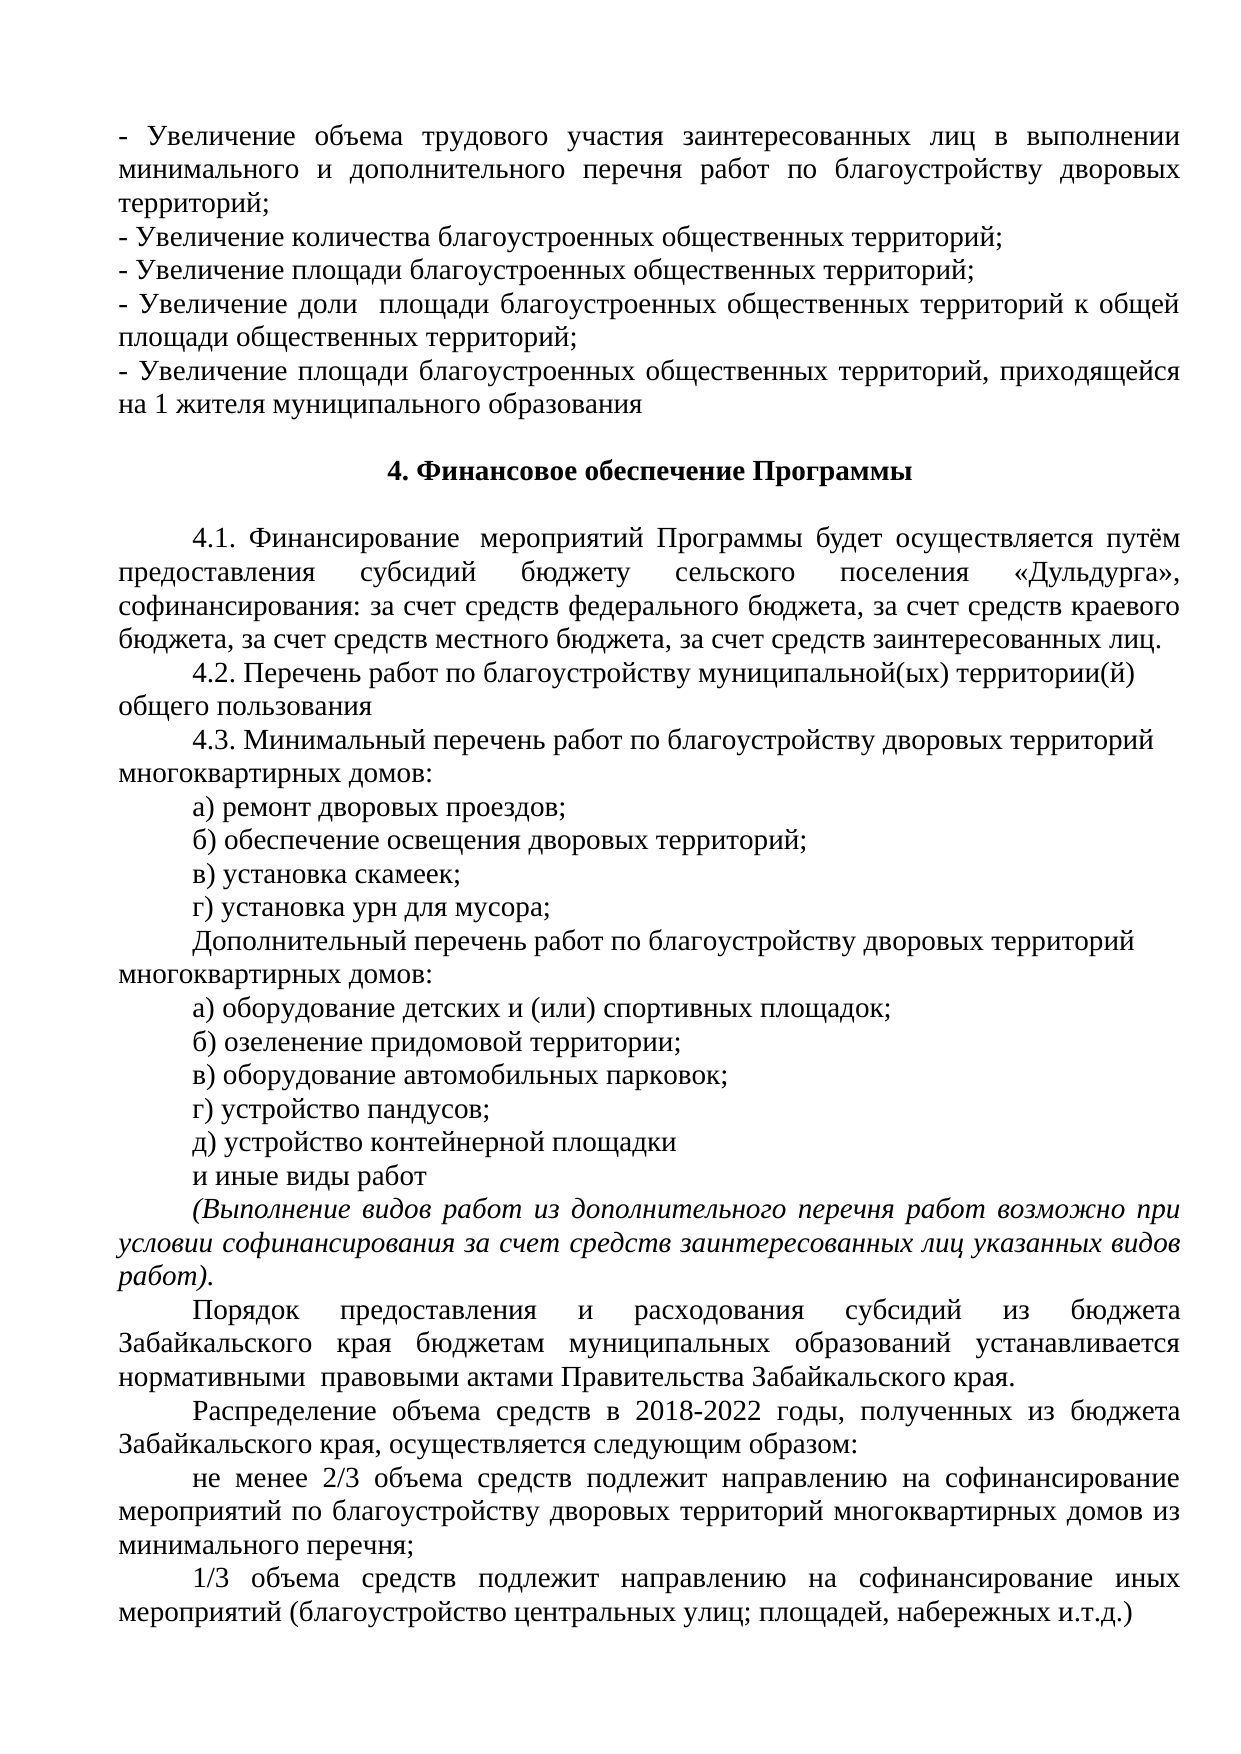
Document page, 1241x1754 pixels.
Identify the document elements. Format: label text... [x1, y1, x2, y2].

text (Выполнение видов работ из дополнительного перечня работ возможно при условии софинансирования за счет средств заинтересованных лиц указанных видов работ). [118, 1191, 1181, 1292]
text Порядок предоставления и расходования субсидий из бюджета Забайкальского края бюджетам муниципальных образований устанавливается нормативными правовыми актами Правительства Забайкальского края. [118, 1292, 1181, 1393]
text - Увеличение количества благоустроенных общественных территорий; [118, 219, 1181, 252]
text 4.3. Минимальный перечень работ по благоустройству дворовых территорий многоквартирных домов: [118, 722, 1181, 789]
text - Увеличение объема трудового участия заинтересованных лиц в выполнении минимального и дополнительного перечня работ по благоустройству дворовых территорий; [118, 118, 1181, 219]
text не менее 2/3 объема средств подлежит направлению на софинансирование мероприятий по благоустройству дворовых территорий многоквартирных домов из минимального перечня; [118, 1460, 1181, 1560]
text а) оборудование детских и (или) спортивных площадок; [118, 990, 1181, 1024]
text - Увеличение площади благоустроенных общественных территорий, приходящейся на 1 жителя муниципального образования [118, 353, 1181, 420]
text в) оборудование автомобильных парковок; [118, 1057, 1181, 1091]
text в) установка скамеек; [118, 856, 1181, 889]
text б) озеленение придомовой территории; [118, 1024, 1181, 1057]
text 4.2. Перечень работ по благоустройству муниципальной(ых) территории(й) общего пользования [118, 655, 1181, 722]
text 1/3 объема средств подлежит направлению на софинансирование иных мероприятий (благоустройство центральных улиц; площадей, набережных и.т.д.) [118, 1560, 1181, 1627]
text б) обеспечение освещения дворовых территорий; [118, 822, 1181, 856]
text - Увеличение площади благоустроенных общественных территорий; [118, 252, 1181, 286]
text 4.1. Финансирование мероприятий Программы будет осуществляется путём предоставления субсидий бюджету сельского поселения «Дульдурга», софинансирования: за счет средств федерального бюджета, за счет средств краевого бюджета, за счет средств местного бюджета, за счет средств заинтересованных лиц. [118, 521, 1181, 655]
text Распределение объема средств в 2018-2022 годы, полученных из бюджета Забайкальского края, осуществляется следующим образом: [118, 1393, 1181, 1460]
text г) устройство пандусов; [118, 1091, 1181, 1124]
text 4. Финансовое обеспечение Программы [118, 453, 1181, 487]
text а) ремонт дворовых проездов; [118, 789, 1181, 822]
text г) установка урн для мусора; [118, 889, 1181, 923]
text Дополнительный перечень работ по благоустройству дворовых территорий многоквартирных домов: [118, 923, 1181, 990]
text д) устройство контейнерной площадки [118, 1124, 1181, 1158]
text и иные виды работ [118, 1158, 1181, 1191]
text - Увеличение доли площади благоустроенных общественных территорий к общей площади общественных территорий; [118, 286, 1181, 353]
